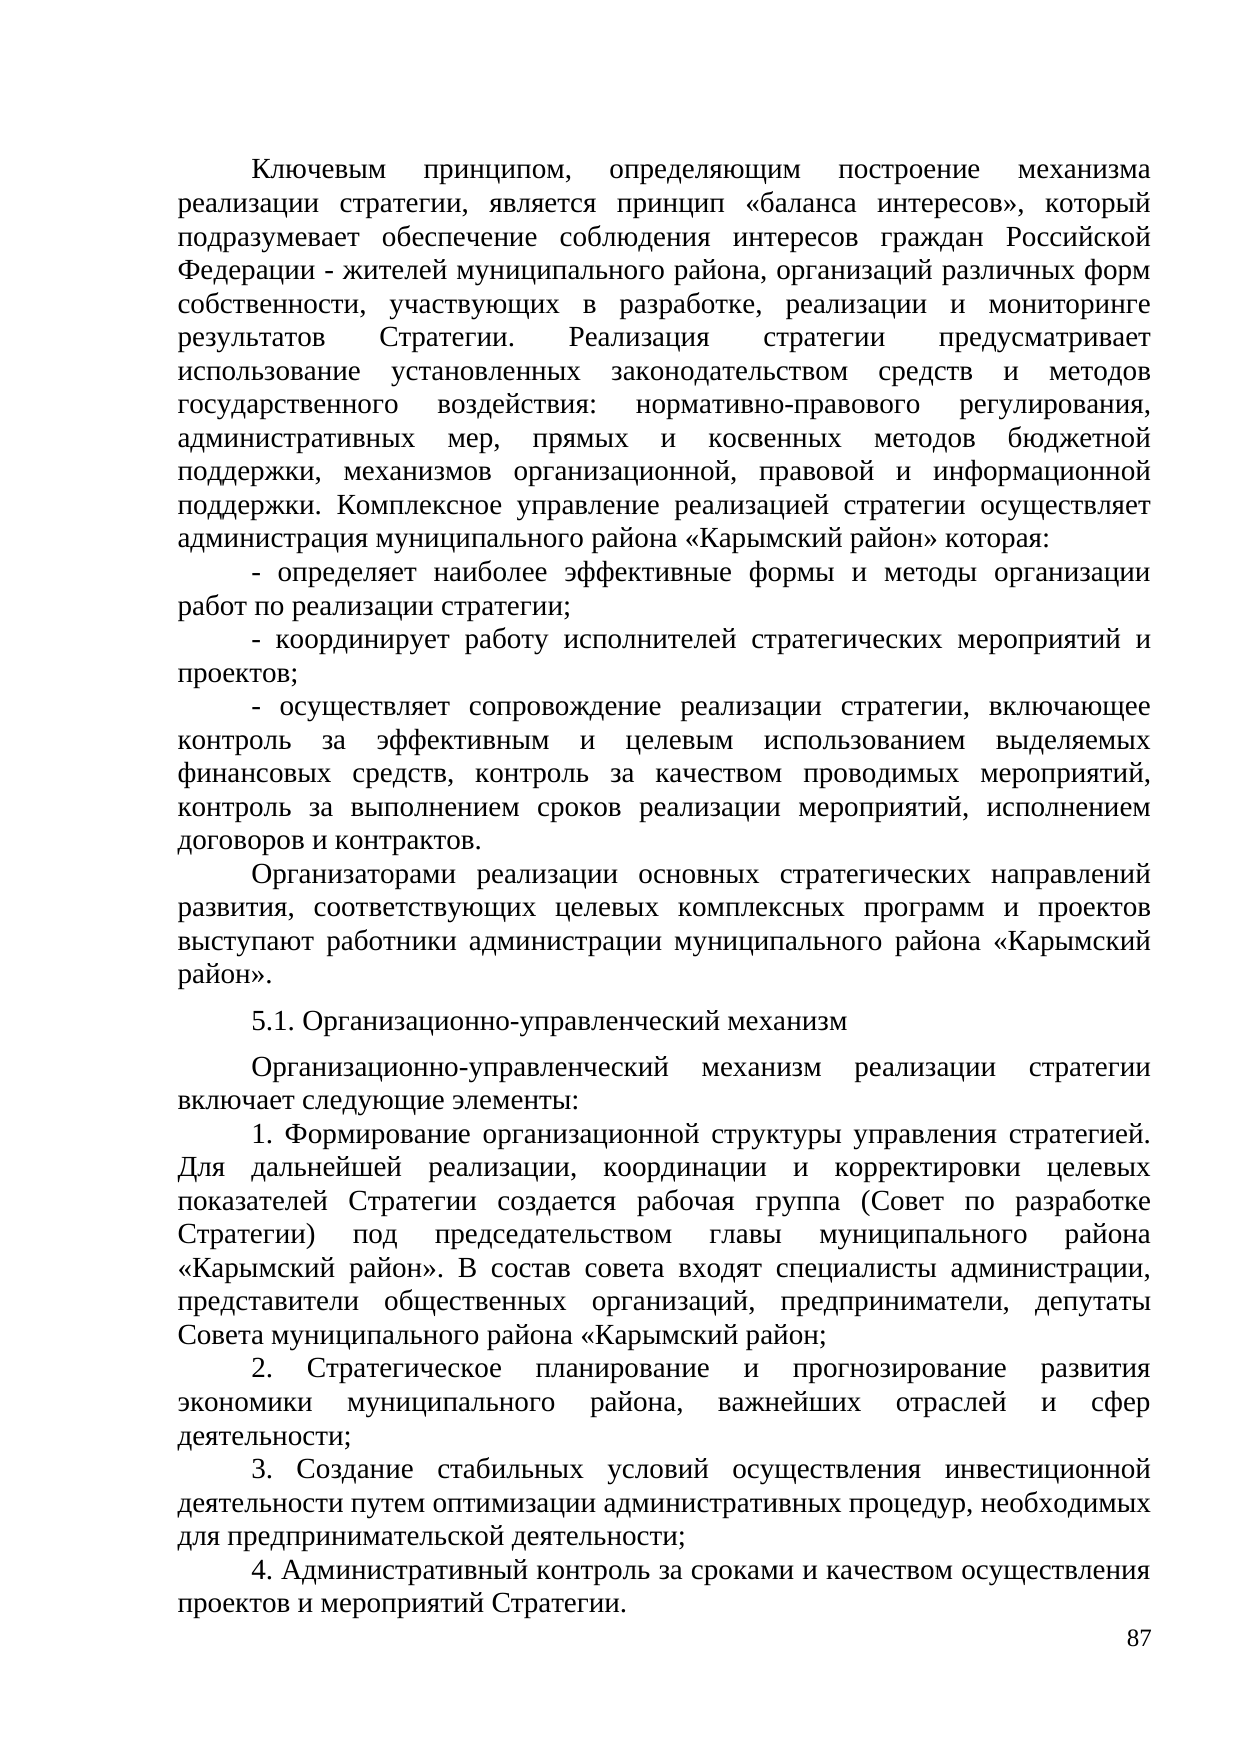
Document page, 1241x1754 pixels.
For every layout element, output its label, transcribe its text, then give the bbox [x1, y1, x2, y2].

text Организационно-управленческий механизм реализации стратегии включает следующие элементы: [177, 1049, 1152, 1116]
text 2. Стратегическое планирование и прогнозирование развития экономики муниципального района, важнейших отраслей и сфер деятельности; [177, 1351, 1152, 1451]
text 3. Создание стабильных условий осуществления инвестиционной деятельности путем оптимизации административных процедур, необходимых для предпринимательской деятельности; [177, 1451, 1152, 1552]
text - определяет наиболее эффективные формы и методы организации работ по реализации стратегии; [177, 554, 1152, 621]
text Организаторами реализации основных стратегических направлений развития, соответствующих целевых комплексных программ и проектов выступают работники администрации муниципального района «Карымский район». [177, 856, 1152, 990]
text 1. Формирование организационной структуры управления стратегией. Для дальнейшей реализации, координации и корректировки целевых показателей Стратегии создается рабочая группа (Совет по разработке Стратегии) под председательством главы муниципального района «Карымский район». В состав совета входят специалисты администрации, представители общественных организаций, предприниматели, депутаты Совета муниципального района «Карымский район; [177, 1116, 1152, 1351]
text 5.1. Организационно-управленческий механизм [177, 1003, 1152, 1036]
text 4. Административный контроль за сроками и качеством осуществления проектов и мероприятий Стратегии. [177, 1552, 1152, 1619]
text Ключевым принципом, определяющим построение механизма реализации стратегии, является принцип «баланса интересов», который подразумевает обеспечение соблюдения интересов граждан Российской Федерации - жителей муниципального района, организаций различных форм собственности, участвующих в разработке, реализации и мониторинге результатов Стратегии. Реализация стратегии предусматривает использование установленных законодательством средств и методов государственного воздействия: нормативно-правового регулирования, административных мер, прямых и косвенных методов бюджетной поддержки, механизмов организационной, правовой и информационной поддержки. Комплексное управление реализацией стратегии осуществляет администрация муниципального района «Карымский район» которая: [177, 152, 1152, 554]
text - координирует работу исполнителей стратегических мероприятий и проектов; [177, 621, 1152, 688]
text - осуществляет сопровождение реализации стратегии, включающее контроль за эффективным и целевым использованием выделяемых финансовых средств, контроль за качеством проводимых мероприятий, контроль за выполнением сроков реализации мероприятий, исполнением договоров и контрактов. [177, 688, 1152, 856]
